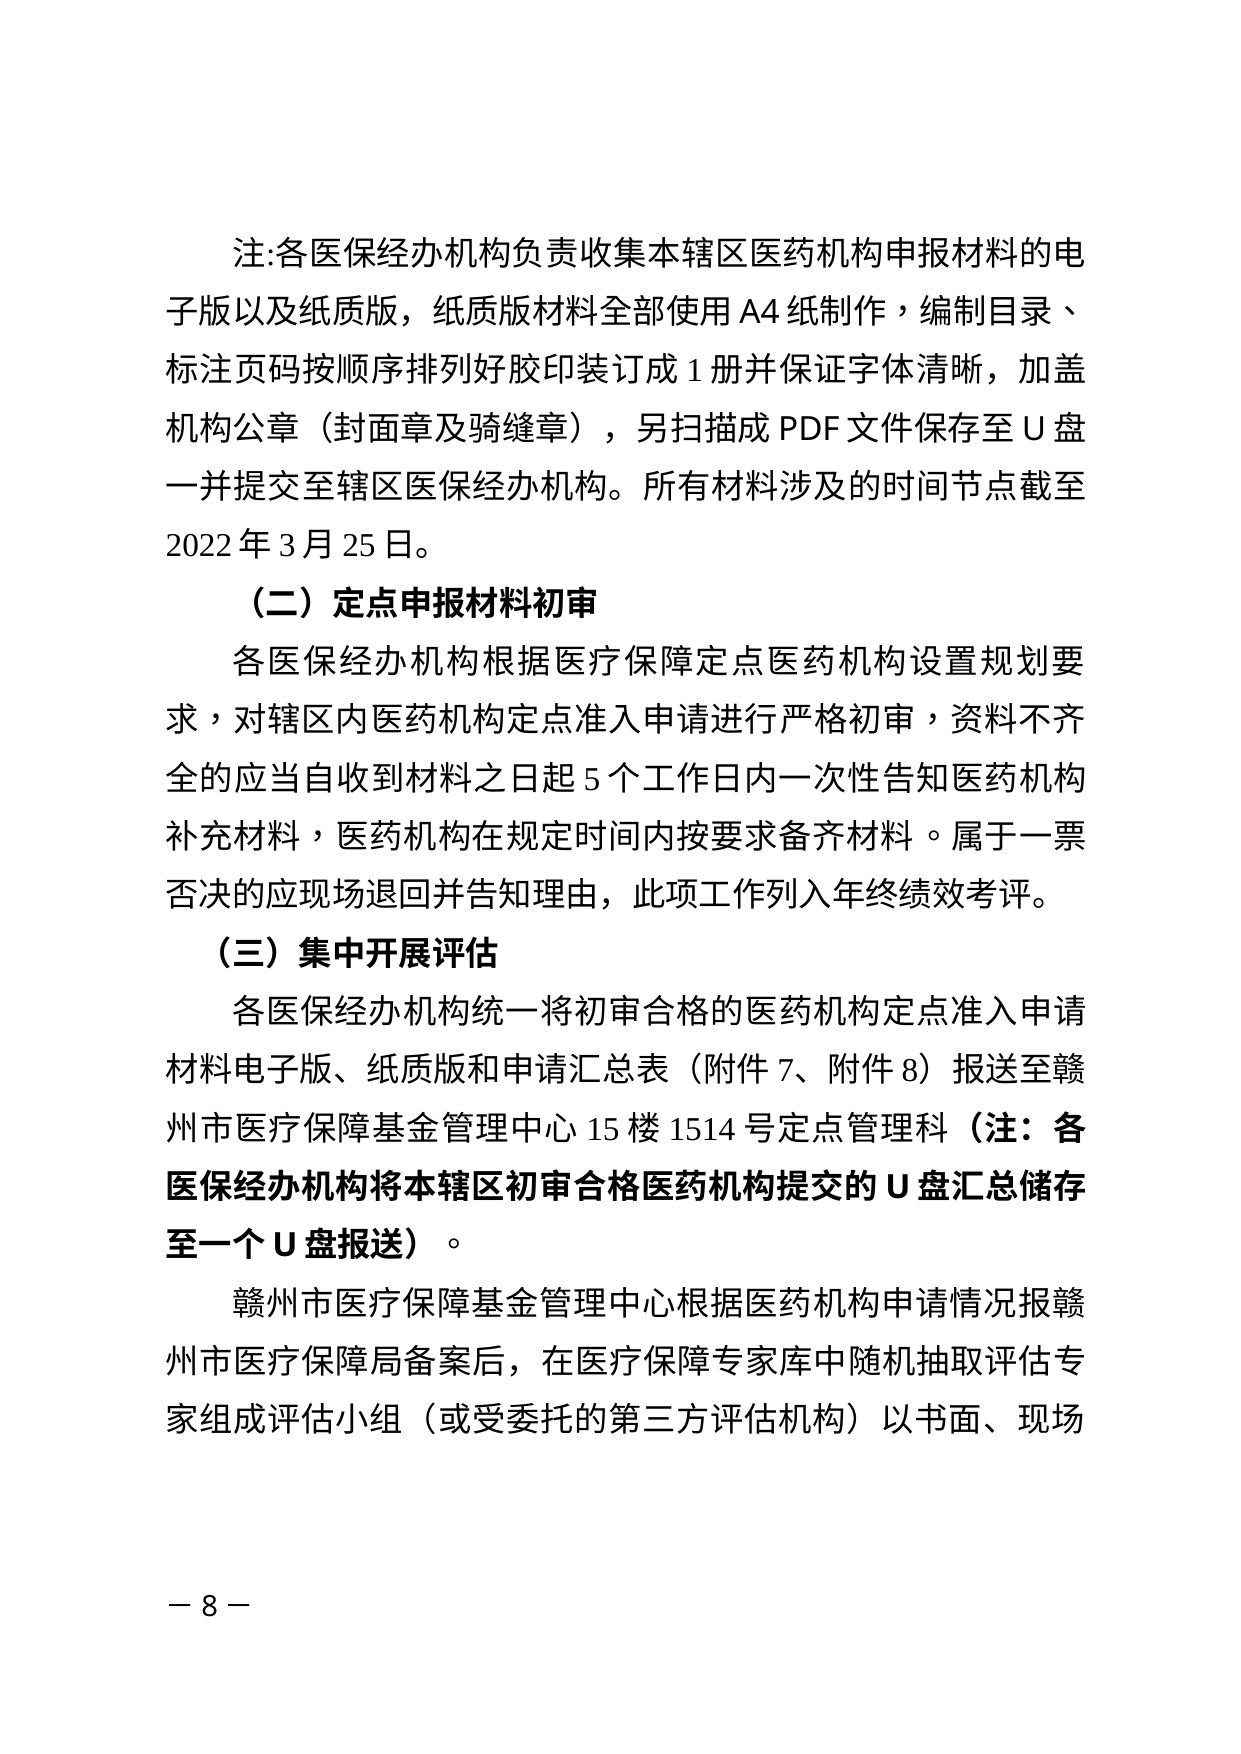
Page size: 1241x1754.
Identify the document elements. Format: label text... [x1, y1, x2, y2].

text 各医保经办机构统一将初审合格的医药机构定点准入申请材料电子版、纸质版和申请汇总表（附件7、附件8）报送至赣州市医疗保障基金管理中心15楼1514号定点管理科（注：各医保经办机构将本辖区初审合格医药机构提交的U盘汇总储存至一个U盘报送）。 [165, 977, 1087, 1268]
list （三）集中开展评估 [165, 918, 1087, 977]
text 注:各医保经办机构负责收集本辖区医药机构申报材料的电子版以及纸质版，纸质版材料全部使用A4纸制作，编制目录、标注页码按顺序排列好胶印装订成1册并保证字体清晰，加盖机构公章（封面章及骑缝章），另扫描成PDF文件保存至U盘一并提交至辖区医保经办机构。所有材料涉及的时间节点截至2022年3月25日。 [165, 218, 1087, 568]
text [165, 1268, 1087, 1443]
text 各医保经办机构根据医疗保障定点医药机构设置规划要求，对辖区内医药机构定点准入申请进行严格初审，资料不齐全的应当自收到材料之日起5个工作日内一次性告知医药机构补充材料，医药机构在规定时间内按要求备齐材料。属于一票否决的应现场退回并告知理由，此项工作列入年终绩效考评。 [165, 627, 1087, 918]
subtitle （二）定点申报材料初审 [165, 568, 1087, 627]
